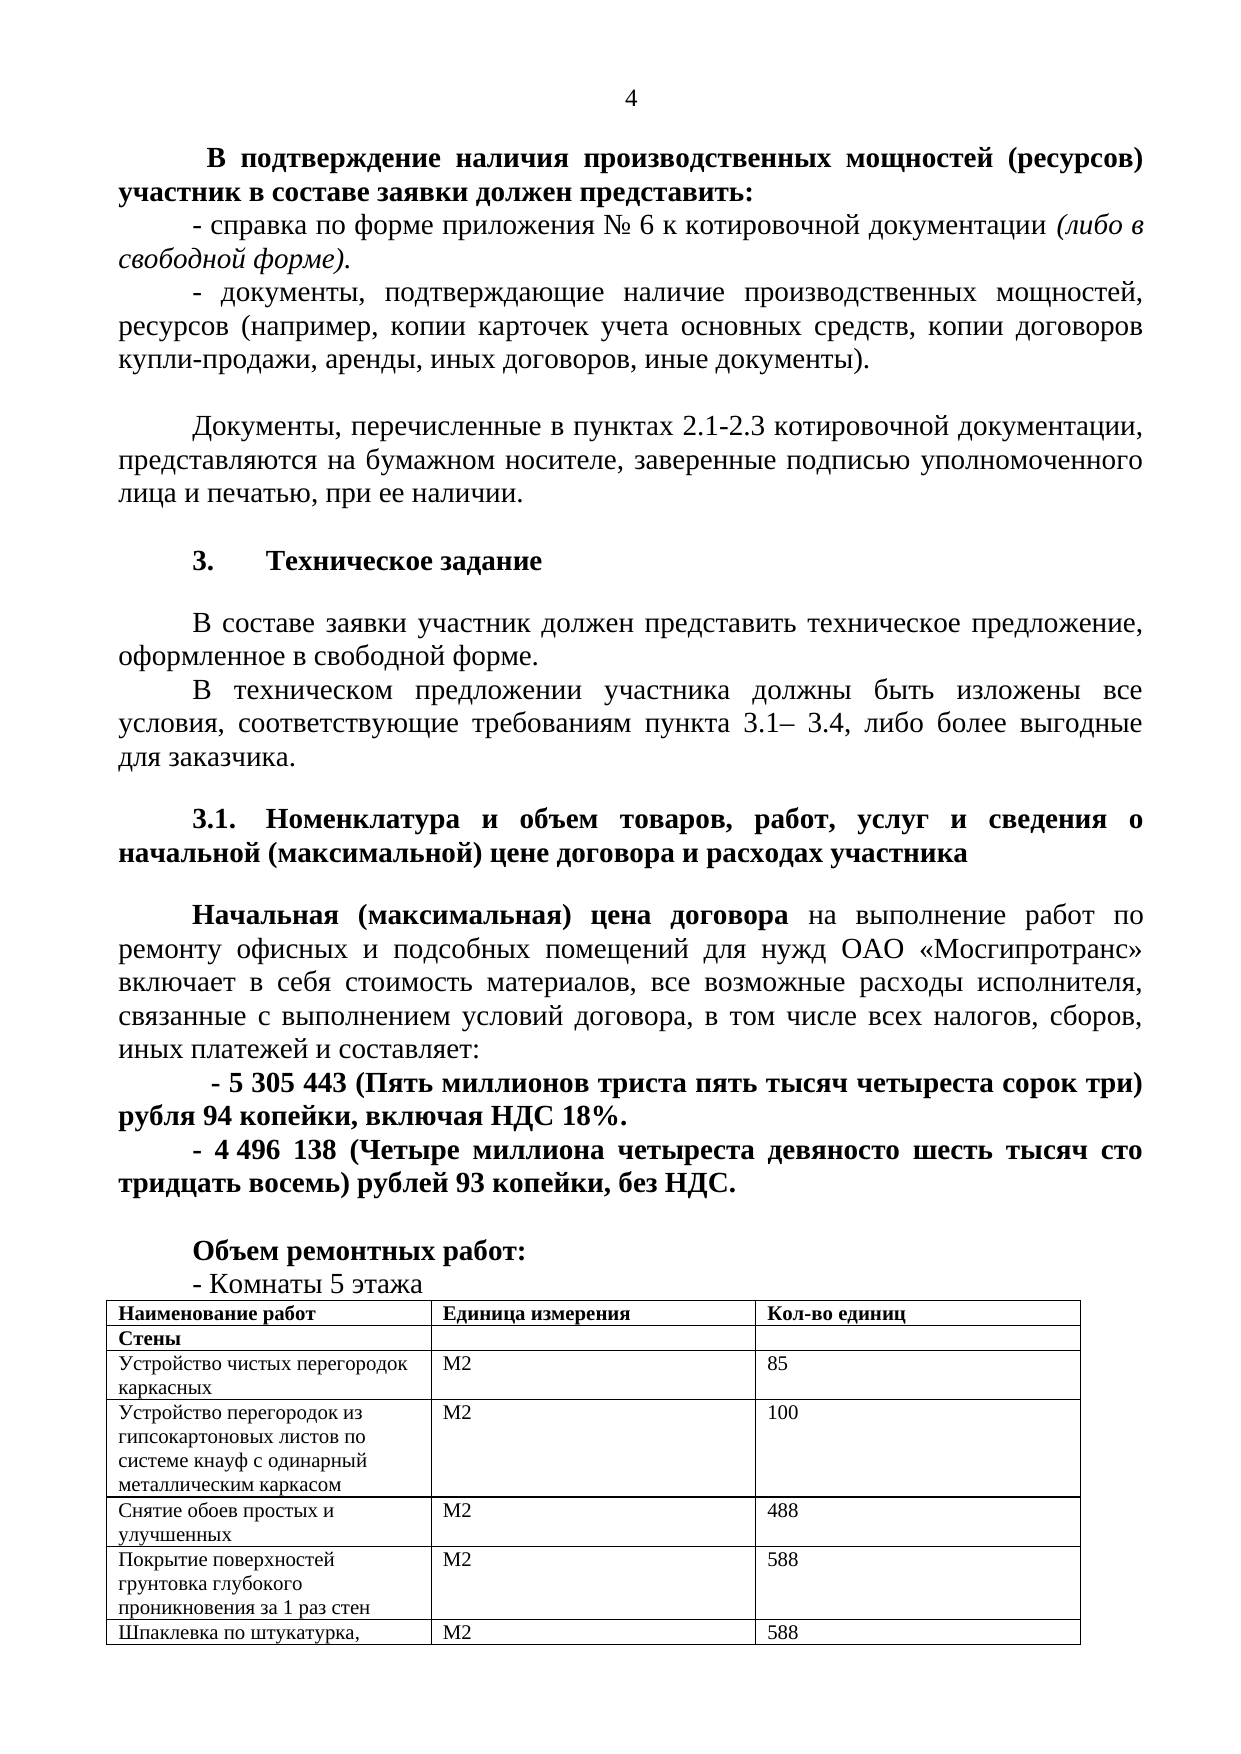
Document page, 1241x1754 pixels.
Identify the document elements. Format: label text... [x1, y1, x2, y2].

text - 5 305 443 (Пять миллионов триста пять тысяч четыреста сорок три) рубля 94 копейки, включая НДС 18%. [118, 1065, 1144, 1132]
subtitle Номенклатура и объем товаров, работ, услуг и сведения о начальной (максимальной) цене договора и расходах участника [118, 801, 1144, 868]
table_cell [107, 1620, 431, 1644]
table_header Единица измерения [432, 1301, 755, 1325]
text - 4 496 138 (Четыре миллиона четыреста девяносто шесть тысяч сто тридцать восемь) рублей 93 копейки, без НДС. [118, 1132, 1144, 1199]
text В составе заявки участник должен представить техническое предложение, оформленное в свободной форме. [118, 605, 1144, 672]
text Документы, перечисленные в пунктах 2.1-2.3 котировочной документации, представляются на бумажном носителе, заверенные подписью уполномоченного лица и печатью, при ее наличии. [118, 408, 1144, 509]
table_cell [432, 1326, 755, 1350]
text - Комнаты 5 этажа [118, 1266, 1144, 1300]
table_cell М2 [432, 1498, 755, 1546]
table_cell 488 [756, 1498, 1080, 1546]
table_cell 588 [756, 1547, 1080, 1619]
table_cell 100 [756, 1400, 1080, 1496]
table_cell Стены [107, 1326, 431, 1350]
table_cell [756, 1326, 1080, 1350]
table_cell Снятие обоев простых и улучшенных [107, 1498, 431, 1546]
table_cell М2 [432, 1351, 755, 1399]
table_header Кол-во единиц [756, 1301, 1080, 1325]
table_cell Устройство перегородок из гипсокартоновых листов по системе кнауф с одинарный металлическим каркасом [107, 1400, 431, 1496]
text В подтверждение наличия производственных мощностей (ресурсов) участник в составе заявки должен представить: [118, 140, 1144, 207]
text - документы, подтверждающие наличие производственных мощностей, ресурсов (например, копии карточек учета основных средств, копии договоров купли-продажи, аренды, иных договоров, иные документы). [118, 274, 1144, 375]
text - справка по форме приложения № 6 к котировочной документации (либо в свободной форме). [118, 207, 1144, 274]
table_cell Покрытие поверхностей грунтовка глубокого проникновения за 1 раз стен [107, 1547, 431, 1619]
table_cell М2 [432, 1620, 755, 1644]
table_header Наименование работ [107, 1301, 431, 1325]
text Объем ремонтных работ: [118, 1233, 1144, 1266]
text В техническом предложении участника должны быть изложены все условия, соответствующие требованиям пункта 3.1– 3.4, либо более выгодные для заказчика. [118, 672, 1144, 773]
table_cell 85 [756, 1351, 1080, 1399]
table_cell М2 [432, 1400, 755, 1496]
table_cell 588 [756, 1620, 1080, 1644]
subtitle Техническое задание [192, 543, 1144, 576]
text Начальная (максимальная) цена договора на выполнение работ по ремонту офисных и подсобных помещений для нужд ОАО «Мосгипротранс» включает в себя стоимость материалов, все возможные расходы исполнителя, связанные с выполнением условий договора, в том числе всех налогов, сборов, иных платежей и составляет: [118, 897, 1144, 1065]
table_cell М2 [432, 1547, 755, 1619]
table_cell Устройство чистых перегородок каркасных [107, 1351, 431, 1399]
